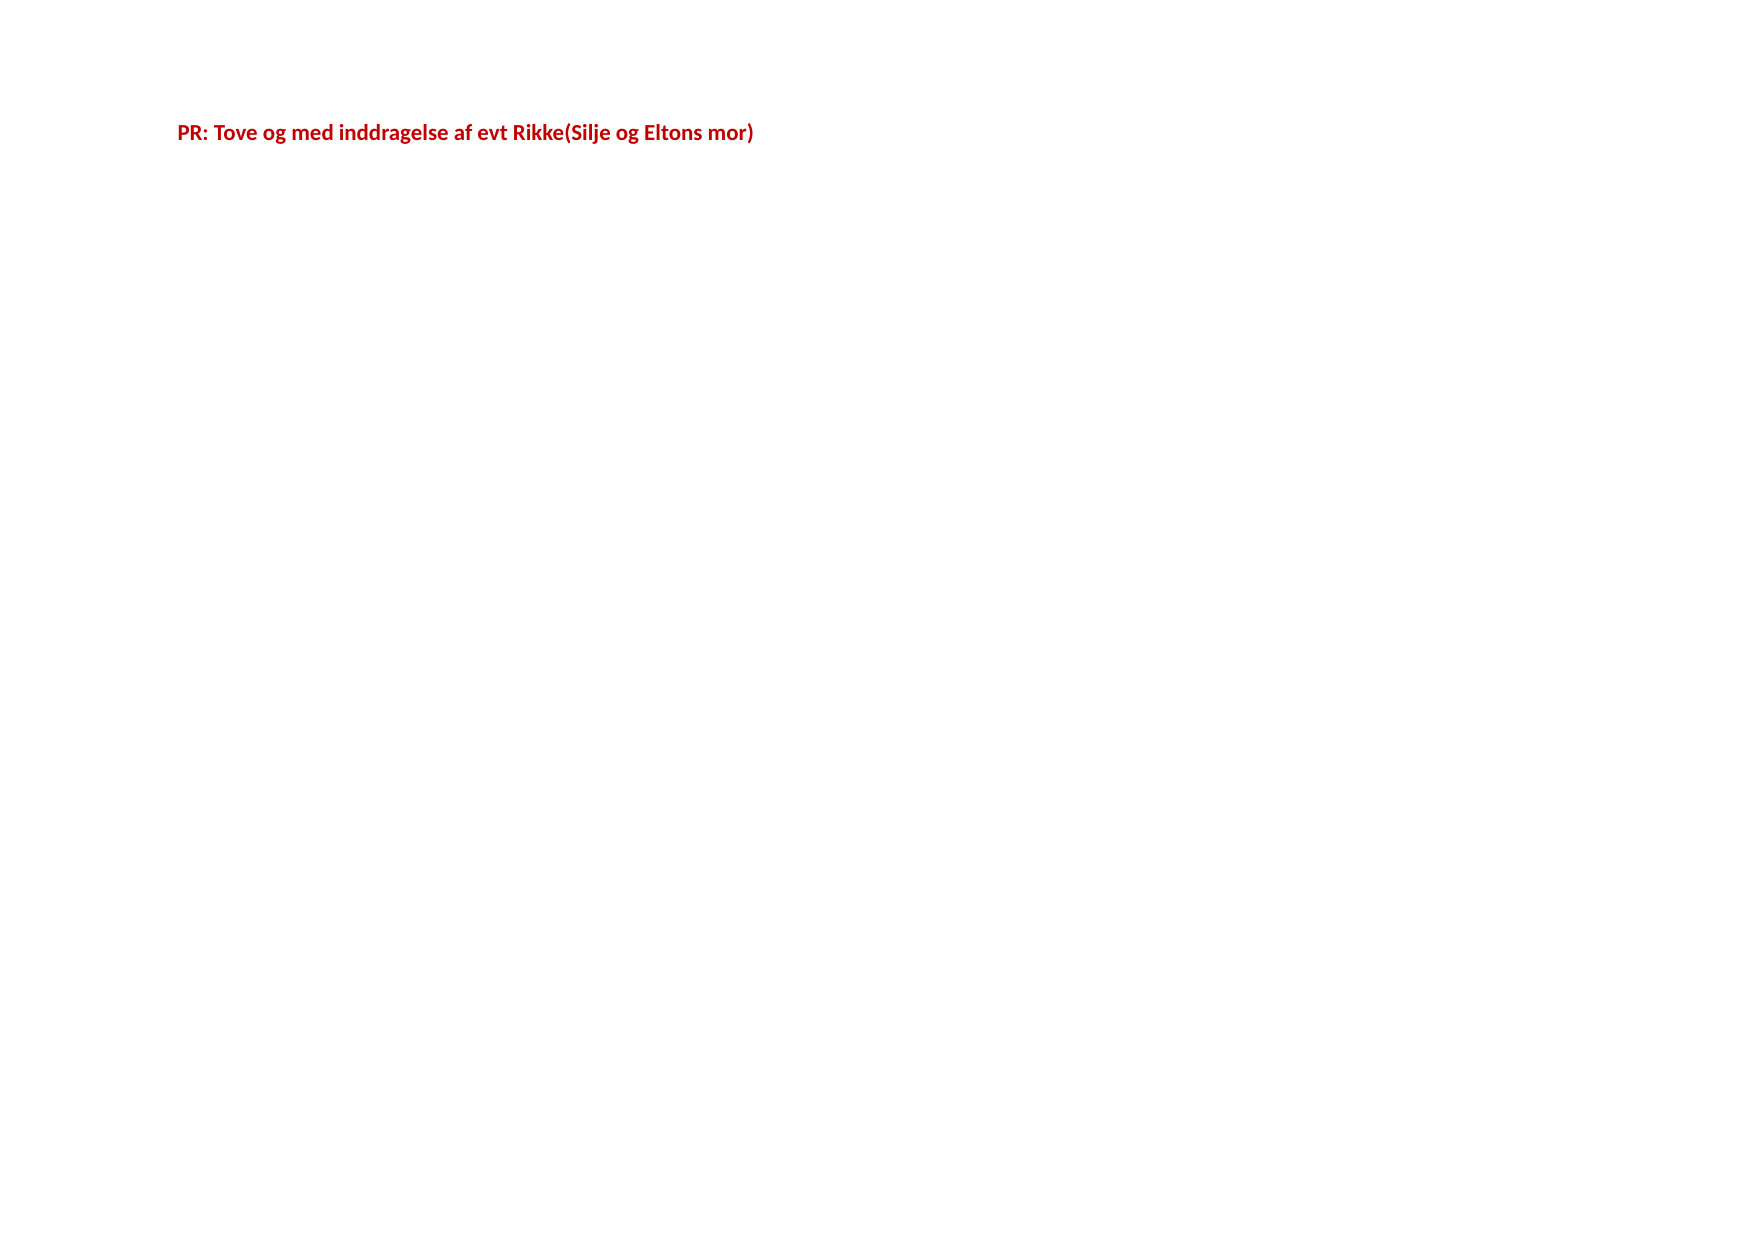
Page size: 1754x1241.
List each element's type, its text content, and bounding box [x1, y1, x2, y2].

text PR: Tove og med inddragelse af evt Rikke(Silje og Eltons mor) [177, 118, 1577, 146]
